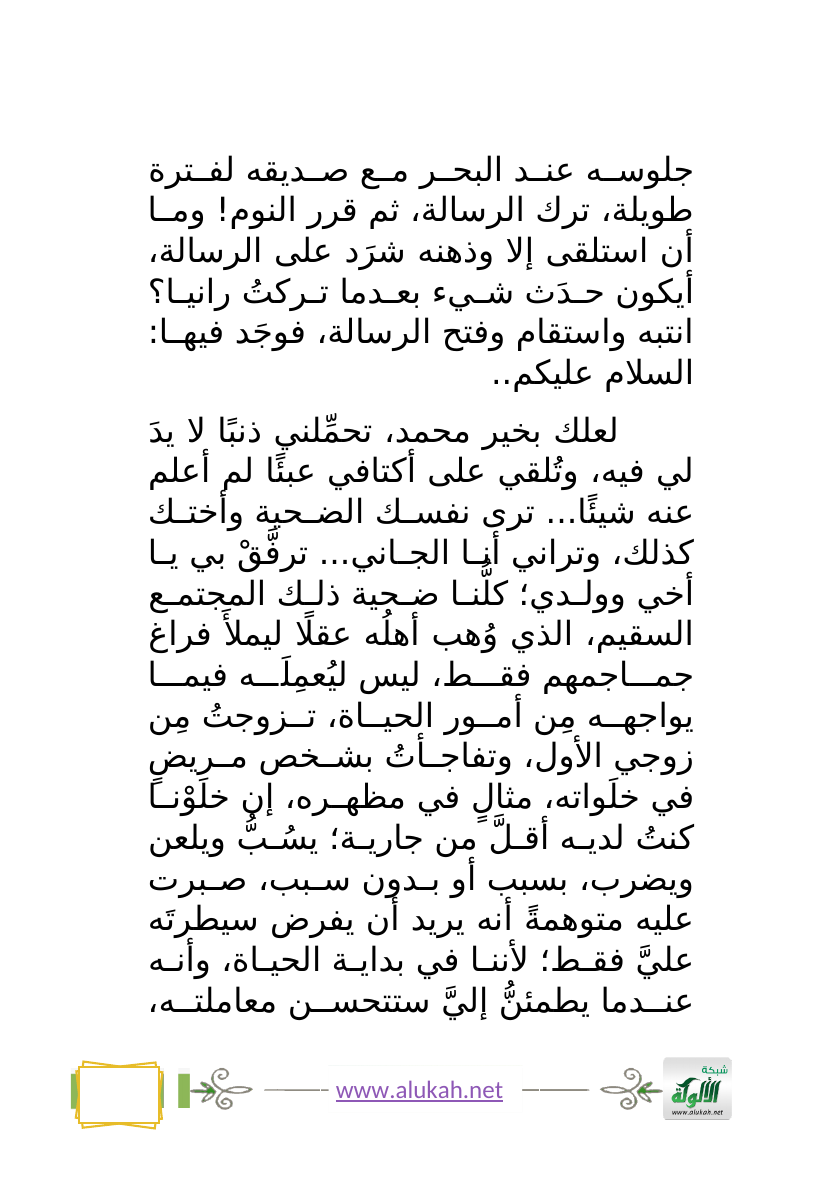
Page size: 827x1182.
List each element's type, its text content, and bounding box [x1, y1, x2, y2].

picture [70, 1055, 752, 1132]
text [148, 150, 694, 392]
